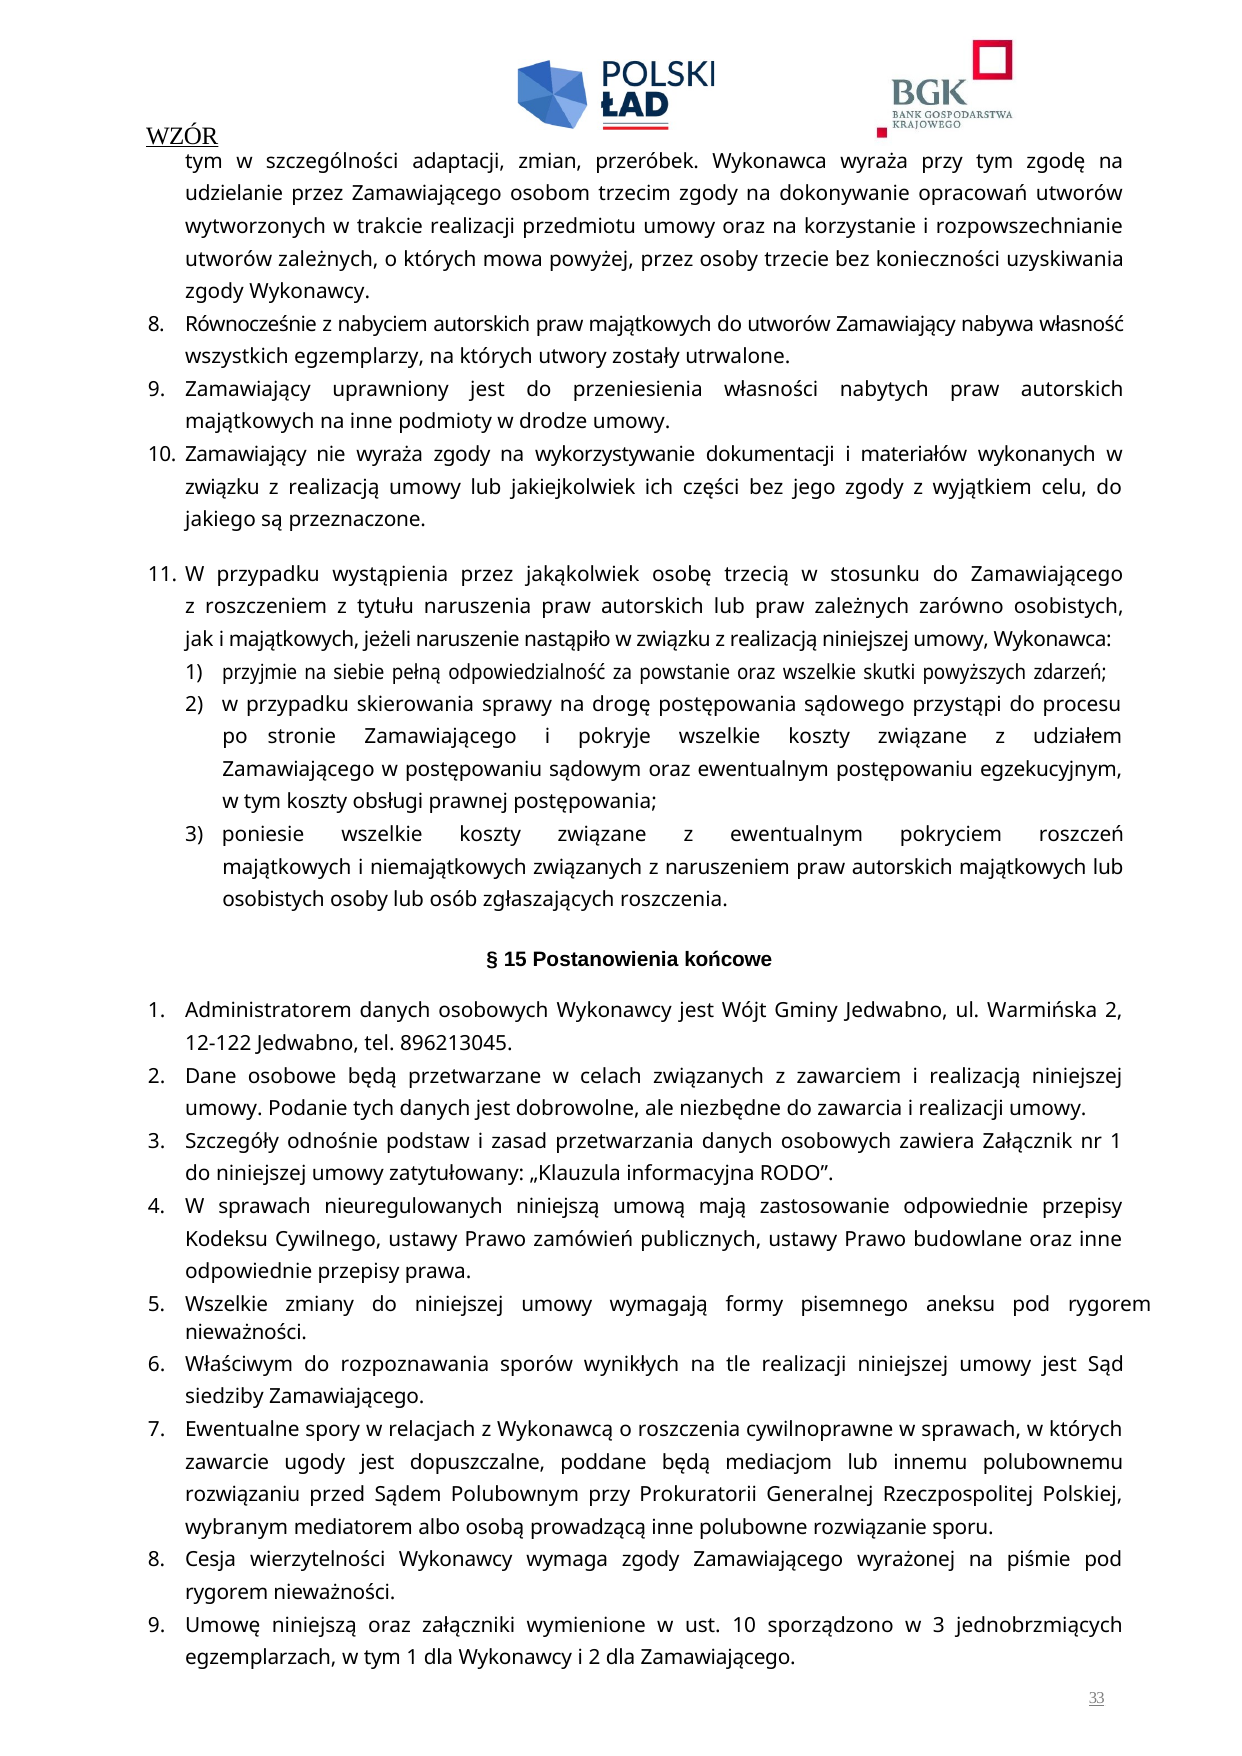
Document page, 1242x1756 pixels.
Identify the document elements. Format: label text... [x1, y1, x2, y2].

list W przypadku wystąpienia przez jakąkolwiek osobę trzecią w stosunku do Zamawiającego z roszczeniem z tytułu naruszenia praw autorskich lub praw zależnych zarówno osobistych, jak i majątkowych, jeżeli naruszenie nastąpiło w związku z realizacją niniejszej umowy, Wykonawca: [148, 559, 1123, 653]
list Administratorem danych osobowych Wykonawcy jest Wójt Gminy Jedwabno, ul. Warmińska 2, 12-122 Jedwabno, tel. 896213045. [148, 996, 1124, 1057]
list Wszelkie zmiany do niniejszej umowy wymagają formy pisemnego aneksu pod rygorem nieważności. [148, 1289, 1152, 1346]
list w przypadku skierowania sprawy na drogę postępowania sądowego przystąpi do procesu po stronie Zamawiającego i pokryje wszelkie koszty związane z udziałem Zamawiającego w postępowaniu sądowym oraz ewentualnym postępowaniu egzekucyjnym, w tym koszty obsługi prawnej postępowania; [185, 689, 1123, 815]
list Dane osobowe będą przetwarzane w celach związanych z zawarciem i realizacją niniejszej umowy. Podanie tych danych jest dobrowolne, ale niezbędne do zawarcia i realizacji umowy. [148, 1061, 1123, 1122]
picture [874, 36, 1017, 146]
list poniesie wszelkie koszty związane z ewentualnym pokryciem roszczeń majątkowych i niemajątkowych związanych z naruszeniem praw autorskich majątkowych lub osobistych osoby lub osób zgłaszających roszczenia. [185, 819, 1124, 913]
list Równocześnie z nabyciem autorskich praw majątkowych do utworów Zamawiający nabywa własność wszystkich egzemplarzy, na których utwory zostały utrwalone. [148, 309, 1124, 370]
picture [517, 59, 715, 130]
text § 15 Postanowienia końcowe [106, 946, 1152, 970]
list Ewentualne spory w relacjach z Wykonawcą o roszczenia cywilnoprawne w sprawach, w których zawarcie ugody jest dopuszczalne, poddane będą mediacjom lub innemu polubownemu rozwiązaniu przed Sądem Polubownym przy Prokuratorii Generalnej Rzeczpospolitej Polskiej, wybranym mediatorem albo osobą prowadzącą inne polubowne rozwiązanie sporu. [148, 1414, 1124, 1540]
list Szczegóły odnośnie podstaw i zasad przetwarzania danych osobowych zawiera Załącznik nr 1 do niniejszej umowy zatytułowany: „Klauzula informacyjna RODO”. [148, 1126, 1124, 1187]
list Zamawiający uprawniony jest do przeniesienia własności nabytych praw autorskich majątkowych na inne podmioty w drodze umowy. [148, 374, 1124, 435]
list W sprawach nieuregulowanych niniejszą umową mają zastosowanie odpowiednie przepisy Kodeksu Cywilnego, ustawy Prawo zamówień publicznych, ustawy Prawo budowlane oraz inne odpowiednie przepisy prawa. [148, 1191, 1123, 1285]
list przyjmie na siebie pełną odpowiedzialność za powstanie oraz wszelkie skutki powyższych zdarzeń; [185, 657, 1152, 685]
list Zamawiający nie wyraża zgody na wykorzystywanie dokumentacji i materiałów wykonanych w związku z realizacją umowy lub jakiejkolwiek ich części bez jego zgody z wyjątkiem celu, do jakiego są przeznaczone. [148, 439, 1124, 533]
list Właściwym do rozpoznawania sporów wynikłych na tle realizacji niniejszej umowy jest Sąd siedziby Zamawiającego. [148, 1349, 1124, 1410]
list Umowę niniejszą oraz załączniki wymienione w ust. 10 sporządzono w 3 jednobrzmiących egzemplarzach, w tym 1 dla Wykonawcy i 2 dla Zamawiającego. [148, 1610, 1124, 1671]
list Cesja wierzytelności Wykonawcy wymaga zgody Zamawiającego wyrażonej na piśmie pod rygorem nieważności. [148, 1544, 1123, 1606]
